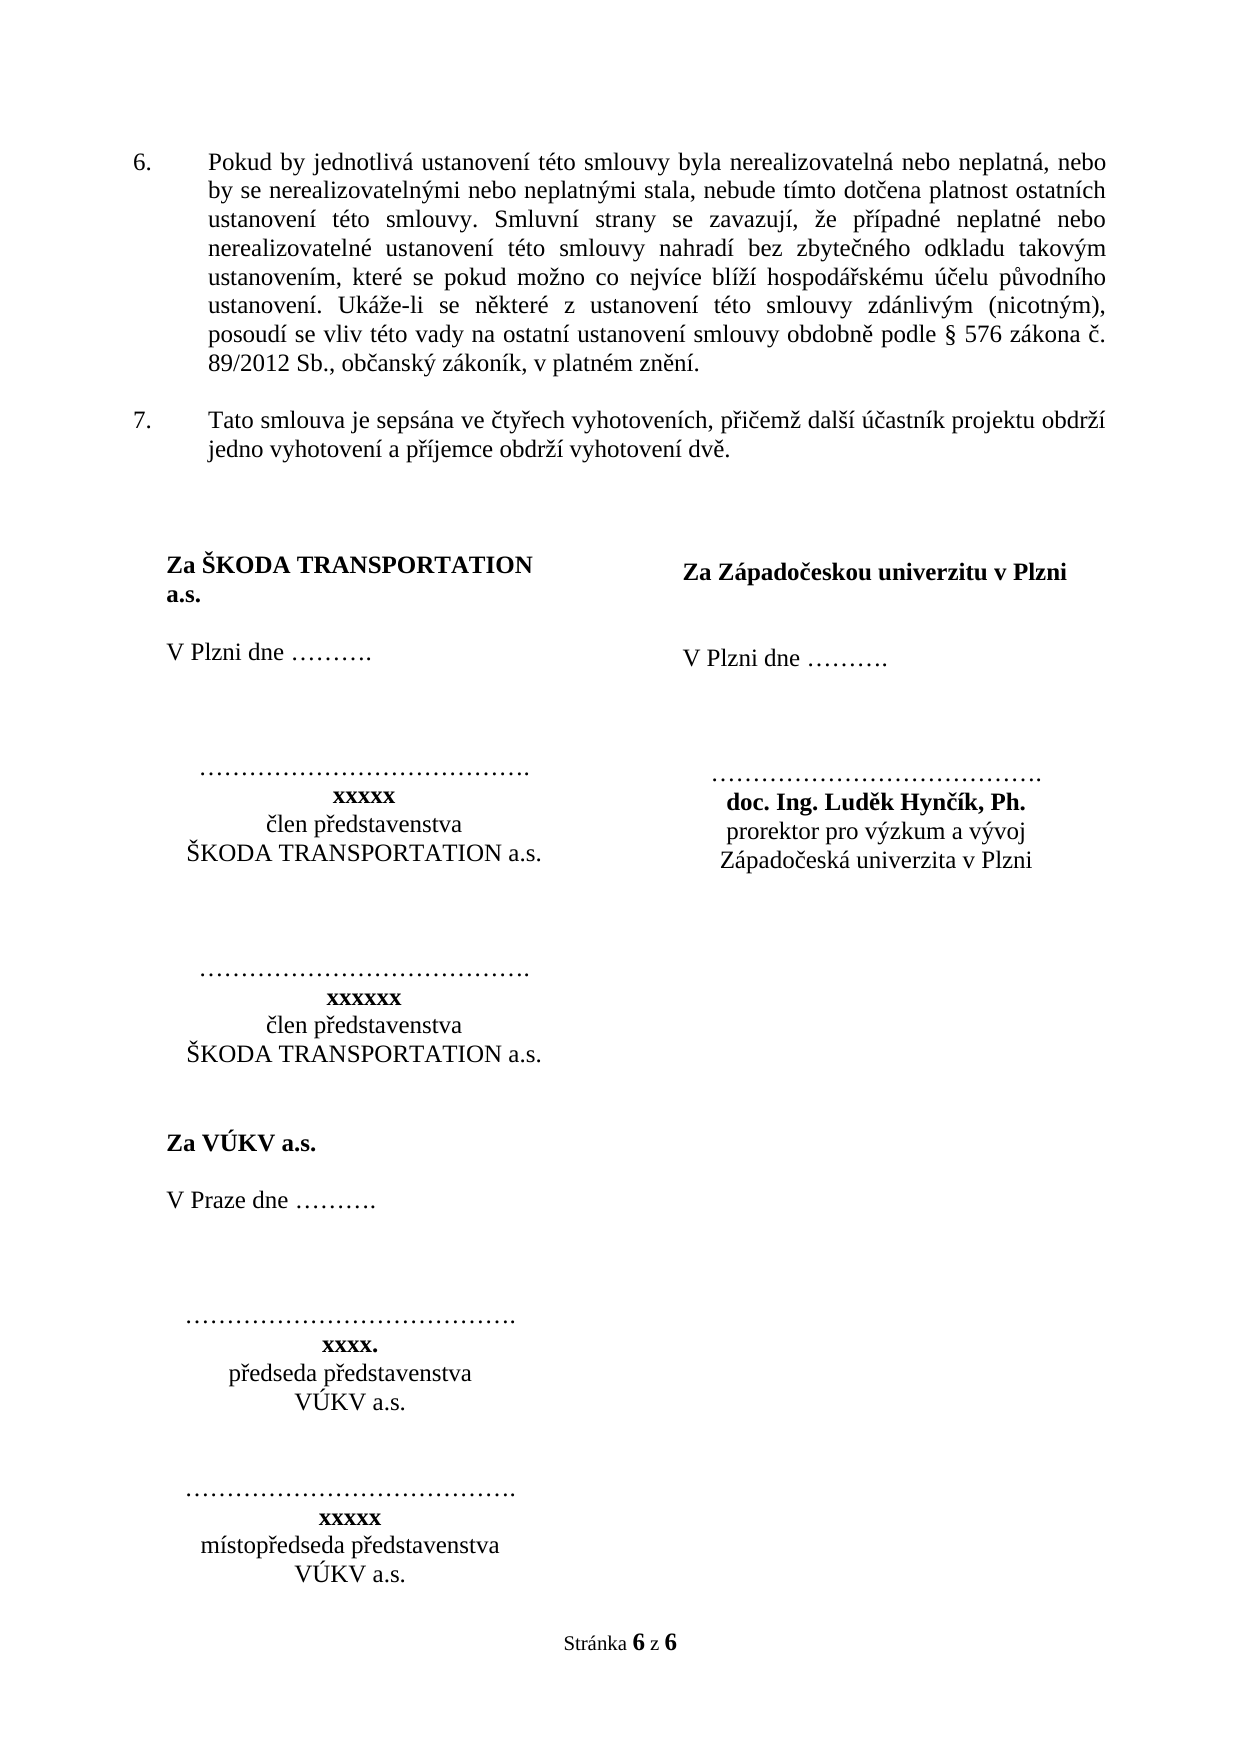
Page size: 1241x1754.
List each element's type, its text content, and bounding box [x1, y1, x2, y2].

list Tato smlouva je sepsána ve čtyřech vyhotoveních, přičemž další účastník projektu obdrží jedno vyhotovení a příjemce obdrží vyhotovení dvě. [133, 406, 1107, 463]
list Pokud by jednotlivá ustanovení této smlouvy byla nerealizovatelná nebo neplatná, nebo by se nerealizovatelnými nebo neplatnými stala, nebude tímto dotčena platnost ostatních ustanovení této smlouvy. Smluvní strany se zavazují, že případné neplatné nebo nerealizovatelné ustanovení této smlouvy nahradí bez zbytečného odkladu takovým ustanovením, které se pokud možno co nejvíce blíží hospodářskému účelu původního ustanovení. Ukáže-li se některé z ustanovení této smlouvy zdánlivým (nicotným), posoudí se vliv této vady na ostatní ustanovení smlouvy obdobně podle § 576 zákona č. 89/2012 Sb., občanský zákoník, v platném znění. [133, 147, 1107, 377]
